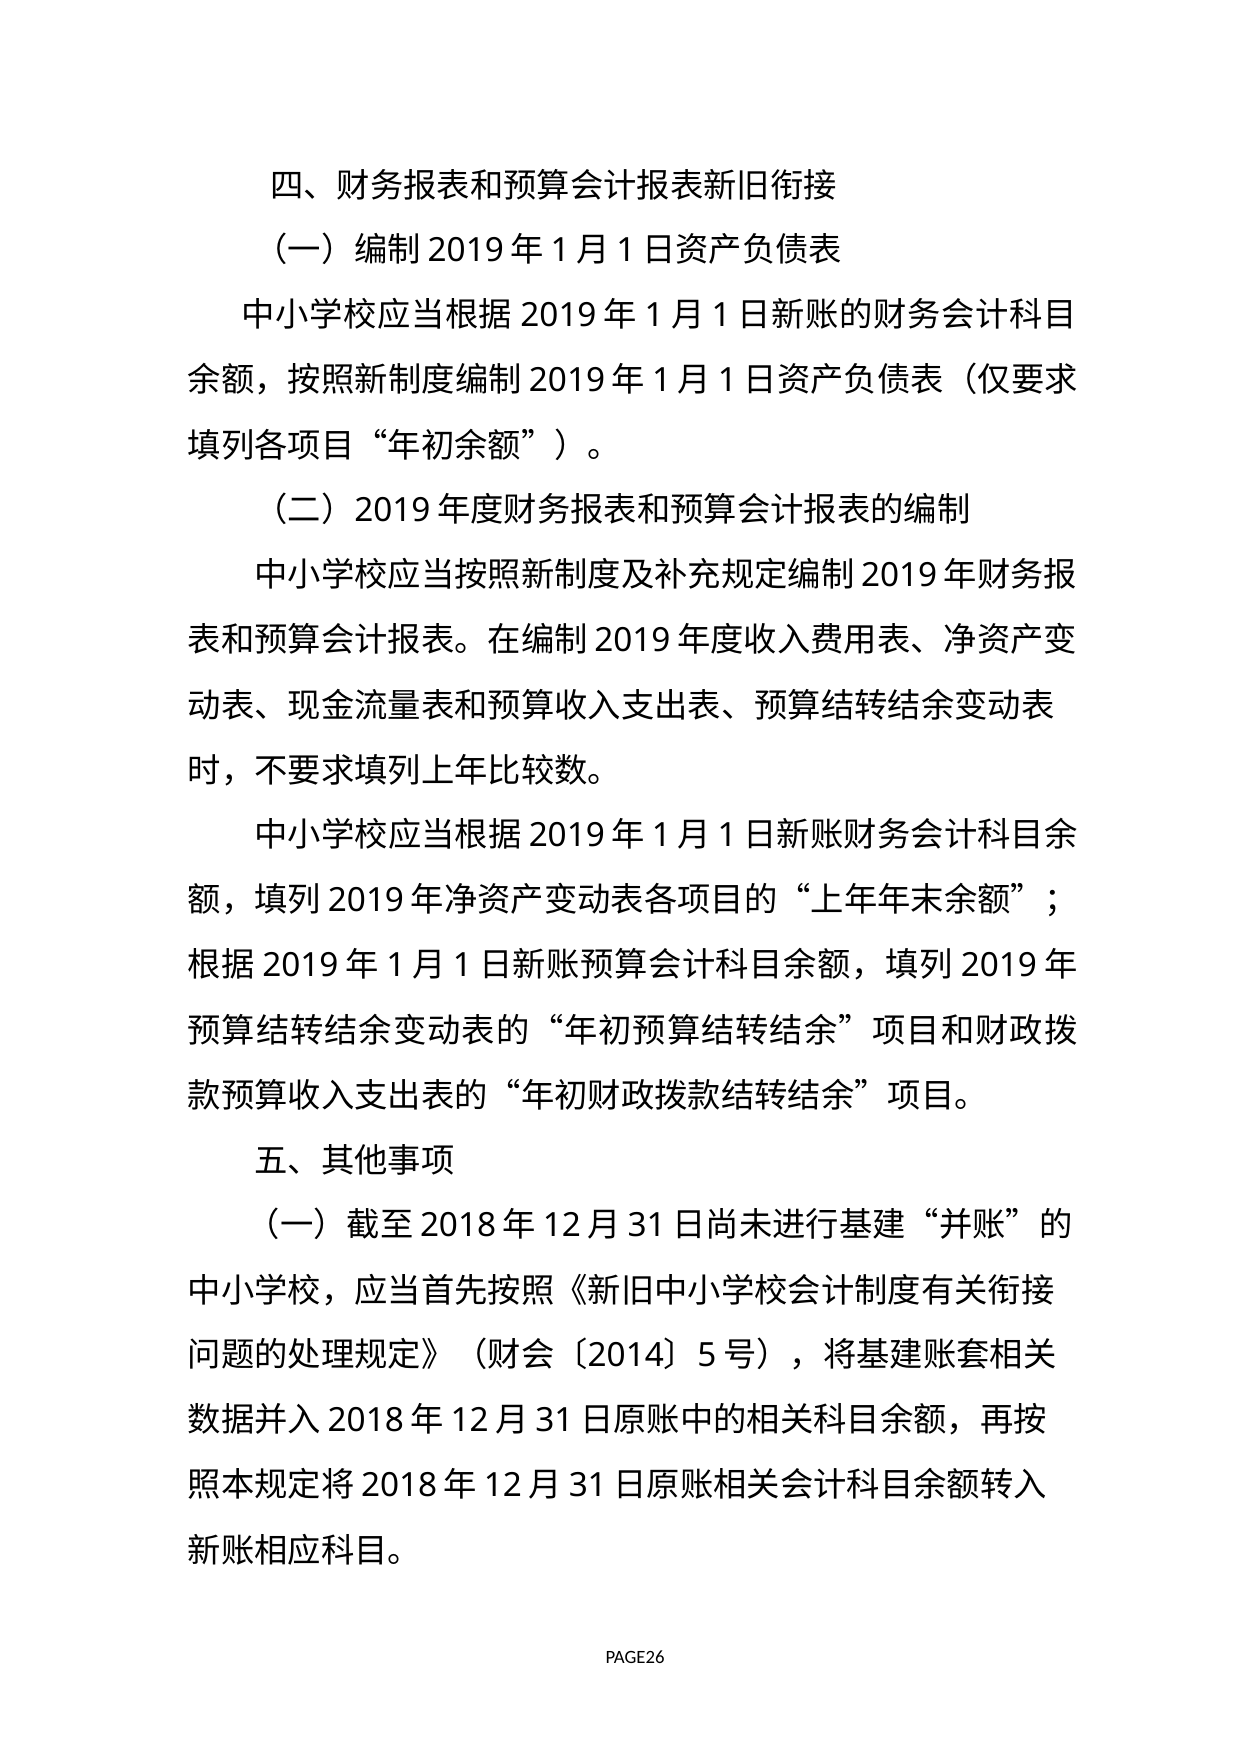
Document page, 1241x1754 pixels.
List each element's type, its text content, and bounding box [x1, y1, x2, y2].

text 中小学校应当根据2019年1月1日新账的财务会计科目余额，按照新制度编制2019年1月1日资产负债表（仅要求填列各项目“年初余额”）。 [187, 280, 1078, 475]
text （二）2019年度财务报表和预算会计报表的编制 [187, 475, 1078, 540]
text 五、其他事项 [187, 1125, 1078, 1190]
text （一）截至2018年12月31日尚未进行基建“并账”的中小学校，应当首先按照《新旧中小学校会计制度有关衔接问题的处理规定》（财会〔2014〕5号），将基建账套相关数据并入2018年12月31日原账中的相关科目余额，再按照本规定将2018年12月31日原账相关会计科目余额转入新账相应科目。 [187, 1190, 1078, 1580]
text （一）编制2019年1月1日资产负债表 [187, 215, 1078, 280]
text 中小学校应当根据2019年1月1日新账财务会计科目余额，填列2019年净资产变动表各项目的“上年年末余额”；根据2019年1月1日新账预算会计科目余额，填列2019年预算结转结余变动表的“年初预算结转结余”项目和财政拨款预算收入支出表的“年初财政拨款结转结余”项目。 [187, 800, 1078, 1125]
text 四、财务报表和预算会计报表新旧衔接 [187, 150, 1078, 215]
text 中小学校应当按照新制度及补充规定编制2019年财务报表和预算会计报表。在编制2019年度收入费用表、净资产变动表、现金流量表和预算收入支出表、预算结转结余变动表时，不要求填列上年比较数。 [187, 540, 1078, 800]
